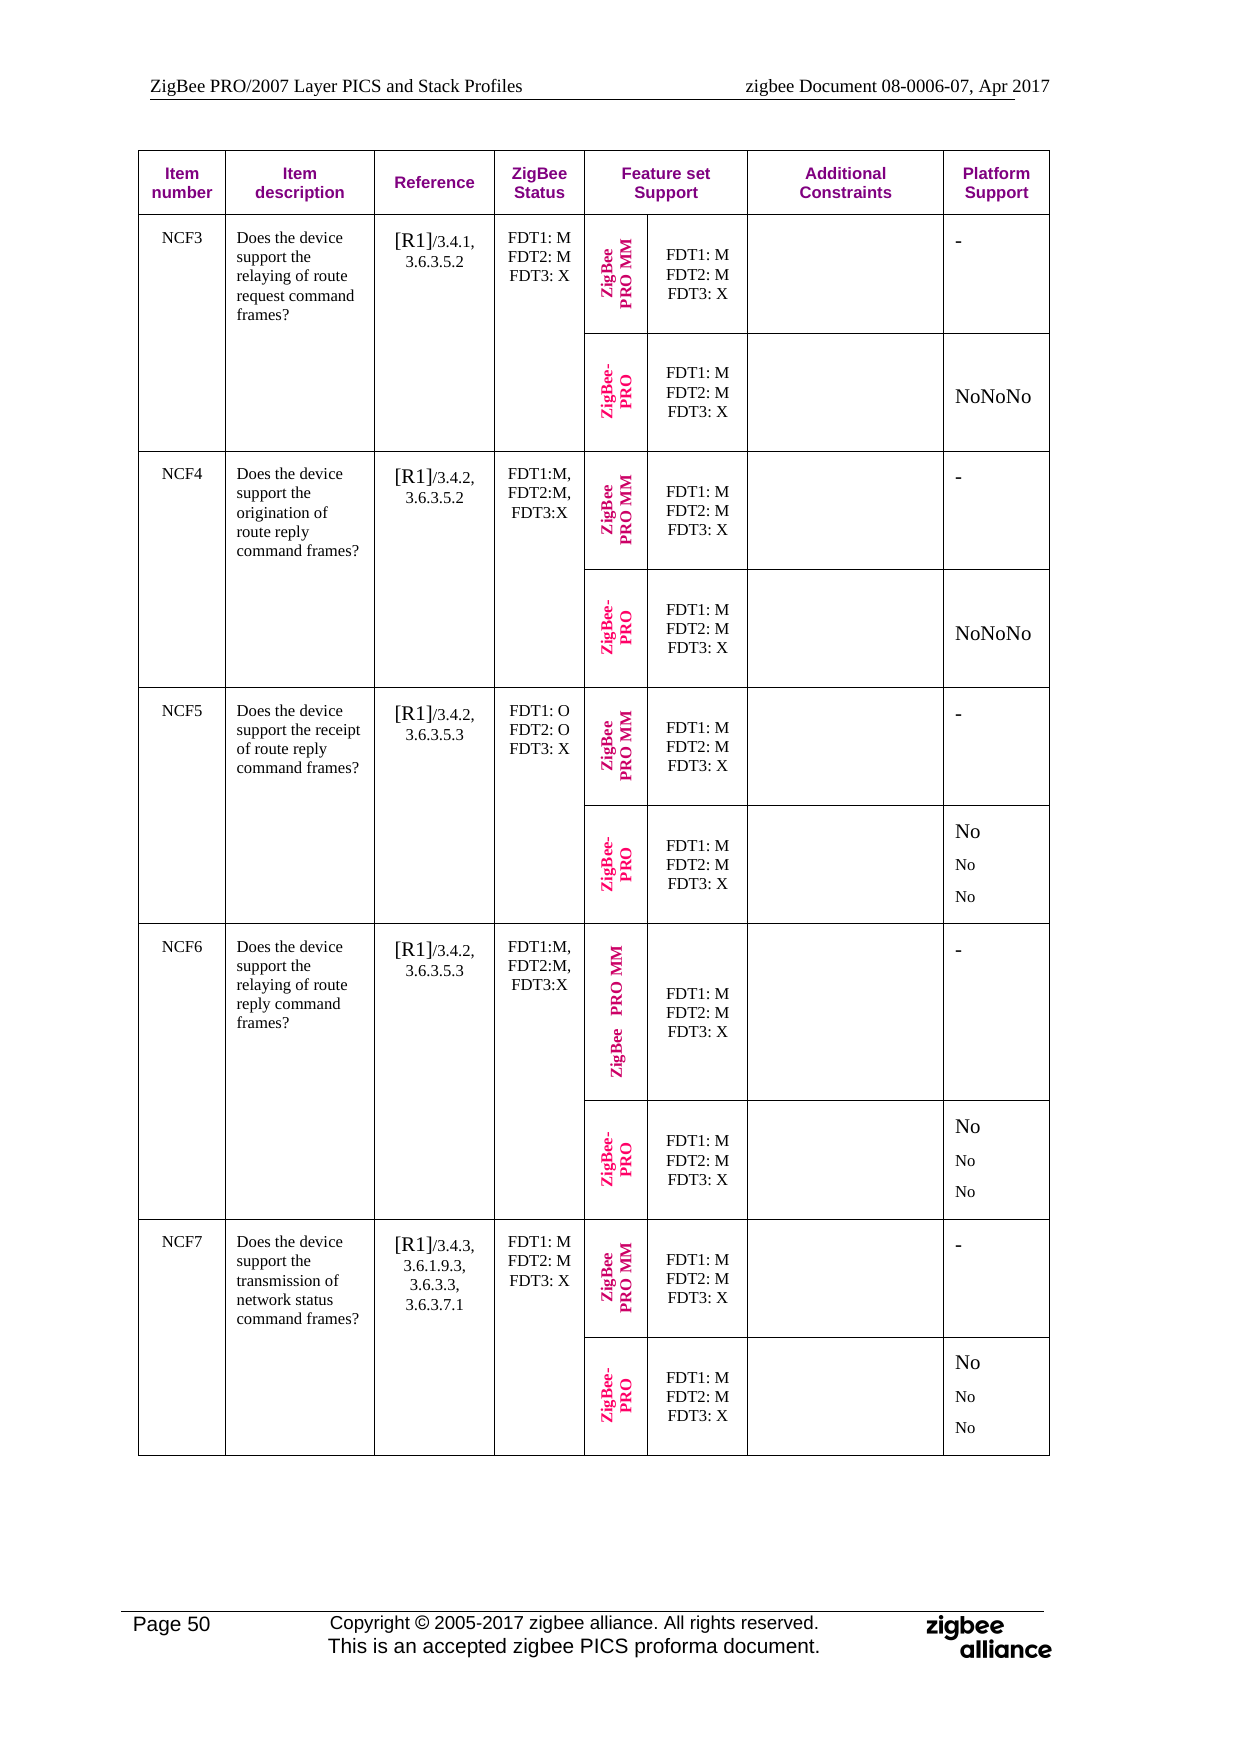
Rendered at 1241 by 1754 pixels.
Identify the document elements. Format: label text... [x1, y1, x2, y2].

table_cell FDT1: O FDT2: O FDT3: X [495, 688, 584, 923]
table_cell FDT1: M FDT2: M FDT3: X [648, 1220, 747, 1337]
table_cell NCF4 [139, 452, 225, 687]
table_header Feature set Support [585, 151, 747, 214]
table_cell [944, 1338, 1049, 1455]
table_cell [944, 570, 1049, 687]
table_cell [944, 924, 1049, 1100]
table_header Platform Support [944, 151, 1049, 214]
table_cell [944, 215, 1049, 332]
table_cell FDT1: M FDT2: M FDT3: X [648, 334, 747, 451]
picture [926, 1615, 1052, 1658]
table_cell ZigBee- PRO [585, 334, 647, 451]
table_cell FDT1: M FDT2: M FDT3: X [648, 1338, 747, 1455]
table_cell [748, 570, 943, 687]
table_cell FDT1: M FDT2: M FDT3: X [648, 806, 747, 923]
table_cell ZigBee- PRO [585, 806, 647, 923]
table_cell FDT1: M FDT2: M FDT3: X [495, 1220, 584, 1455]
table_header Reference [375, 151, 494, 214]
table_cell NCF3 [139, 215, 225, 451]
table_cell ZigBee PRO MM [585, 215, 647, 332]
table_cell FDT1: M FDT2: M FDT3: X [648, 1101, 747, 1218]
table_header Item number [139, 151, 225, 214]
table_header ZigBee Status [495, 151, 584, 214]
table_cell FDT1: M FDT2: M FDT3: X [648, 215, 747, 332]
table_cell [944, 452, 1049, 569]
table_cell Does the device support the relaying of route reply command frames? [226, 924, 374, 1218]
table_cell [R1]/3.4.3, 3.6.1.9.3, 3.6.3.3, 3.6.3.7.1 [375, 1220, 494, 1455]
table_cell [944, 334, 1049, 451]
table_cell [748, 1220, 943, 1337]
table_cell FDT1: M FDT2: M FDT3: X [648, 570, 747, 687]
table_cell FDT1:M, FDT2:M, FDT3:X [495, 452, 584, 687]
table_cell Does the device support the transmission of network status command frames? [226, 1220, 374, 1455]
table_cell ZigBee PRO MM [585, 688, 647, 805]
table_cell Does the device support the receipt of route reply command frames? [226, 688, 374, 923]
table_cell [748, 1338, 943, 1455]
table_cell [748, 452, 943, 569]
table_cell ZigBee PRO MM [585, 452, 647, 569]
table_cell ZigBee PRO MM [585, 924, 647, 1100]
table_header Item description [226, 151, 374, 214]
table_cell FDT1: M FDT2: M FDT3: X [648, 688, 747, 805]
table_header Additional Constraints [748, 151, 943, 214]
table_cell FDT1: M FDT2: M FDT3: X [495, 215, 584, 451]
table_cell [R1]/3.4.1, 3.6.3.5.2 [375, 215, 494, 451]
table_cell [R1]/3.4.2, 3.6.3.5.2 [375, 452, 494, 687]
table_cell [748, 1101, 943, 1218]
table_cell [748, 806, 943, 923]
table_cell ZigBee- PRO [585, 1101, 647, 1218]
table_cell [944, 806, 1049, 923]
table_cell [R1]/3.4.2, 3.6.3.5.3 [375, 688, 494, 923]
table_cell [748, 215, 943, 332]
table_cell ZigBee- PRO [585, 570, 647, 687]
table_cell ZigBee- PRO [585, 1338, 647, 1455]
table_cell Does the device support the origination of route reply command frames? [226, 452, 374, 687]
table_cell [R1]/3.4.2, 3.6.3.5.3 [375, 924, 494, 1218]
table_cell [748, 688, 943, 805]
table_cell NCF5 [139, 688, 225, 923]
table_cell FDT1:M, FDT2:M, FDT3:X [495, 924, 584, 1218]
table_cell [748, 334, 943, 451]
table_cell FDT1: M FDT2: M FDT3: X [648, 452, 747, 569]
table_cell Does the device support the relaying of route request command frames? [226, 215, 374, 451]
table_cell NCF7 [139, 1220, 225, 1455]
table_cell NCF6 [139, 924, 225, 1218]
table_cell FDT1: M FDT2: M FDT3: X [648, 924, 747, 1100]
table_cell [748, 924, 943, 1100]
table_cell [944, 688, 1049, 805]
table_cell ZigBee PRO MM [585, 1220, 647, 1337]
table_cell [944, 1101, 1049, 1218]
table_cell [944, 1220, 1049, 1337]
